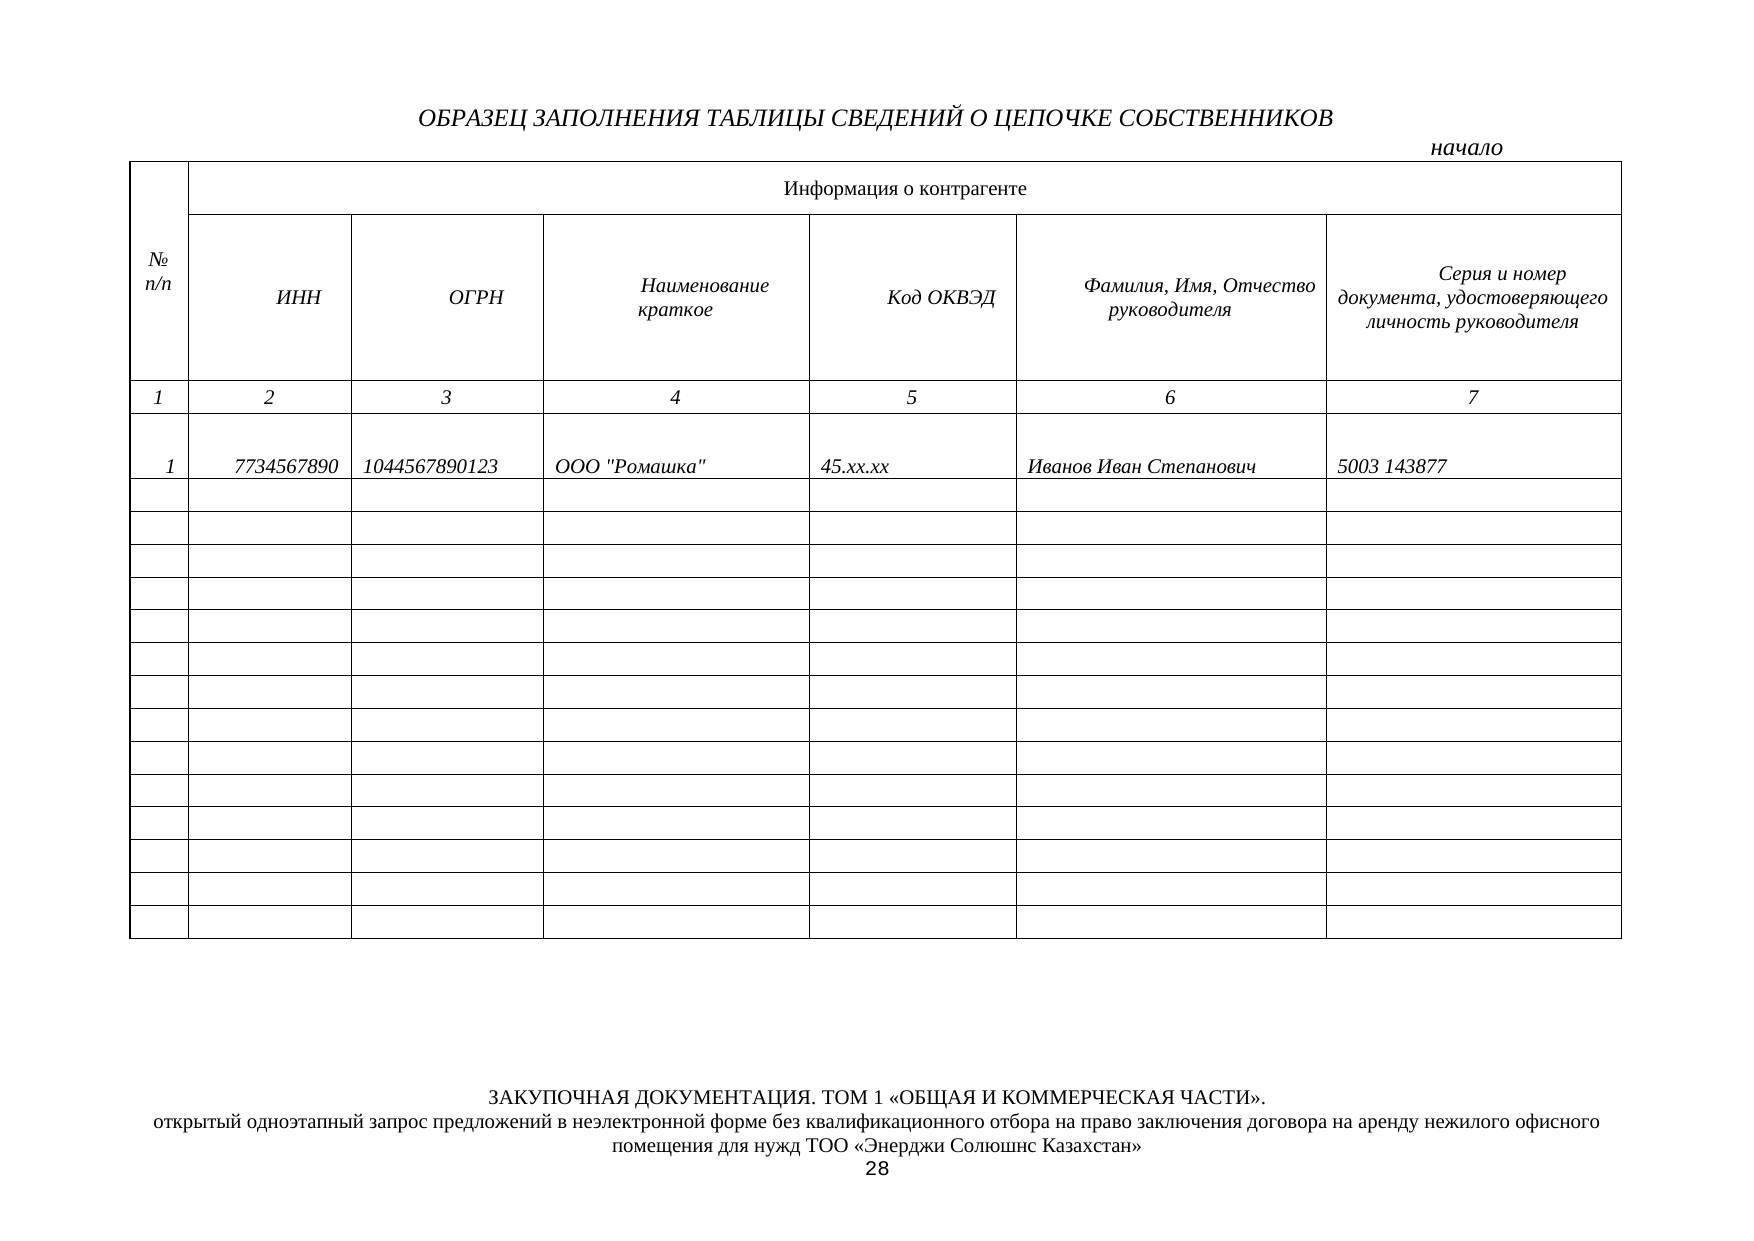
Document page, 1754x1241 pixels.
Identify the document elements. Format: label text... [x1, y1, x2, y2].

table_cell [1017, 807, 1326, 839]
table_cell [352, 807, 543, 839]
table_cell [1017, 610, 1326, 642]
table_cell 7734567890 [189, 414, 351, 478]
table_cell 1 [131, 414, 188, 478]
table_cell [544, 610, 809, 642]
table_cell [189, 512, 351, 544]
table_cell [352, 479, 543, 511]
table_cell 6 [1017, 381, 1326, 412]
table_cell [131, 807, 188, 839]
table_header № п/п [131, 162, 188, 380]
table_cell ОГРН [352, 215, 543, 380]
table_cell [1327, 742, 1621, 773]
table_cell [1017, 742, 1326, 773]
table_cell [544, 578, 809, 609]
table_cell [810, 676, 1016, 708]
table_cell [1017, 775, 1326, 806]
table_cell [131, 610, 188, 642]
table_cell [1017, 906, 1326, 937]
table_cell [1327, 906, 1621, 937]
table_cell [352, 512, 543, 544]
table_cell [189, 610, 351, 642]
table_cell [1017, 643, 1326, 675]
table_cell [352, 578, 543, 609]
table_cell [810, 709, 1016, 741]
table_cell Фамилия, Имя, Отчество руководителя [1017, 215, 1326, 380]
table_cell [352, 906, 543, 937]
table_cell Код ОКВЭД [810, 215, 1016, 380]
table_cell [352, 643, 543, 675]
table_cell [1327, 479, 1621, 511]
table_cell [131, 479, 188, 511]
table_cell [131, 873, 188, 905]
table_cell [810, 840, 1016, 872]
table_cell [544, 775, 809, 806]
table_cell [1017, 479, 1326, 511]
table_cell [352, 545, 543, 577]
table_cell [189, 479, 351, 511]
table_cell [810, 775, 1016, 806]
table_cell [352, 610, 543, 642]
table_cell [189, 873, 351, 905]
table_cell [544, 676, 809, 708]
table_cell [1327, 873, 1621, 905]
table_cell [1327, 610, 1621, 642]
table_cell [1327, 709, 1621, 741]
table_cell [810, 807, 1016, 839]
table_cell [1017, 709, 1326, 741]
table_cell 5003 143877 [1327, 414, 1621, 478]
table_cell [352, 840, 543, 872]
table_cell [544, 840, 809, 872]
table_cell 1044567890123 [352, 414, 543, 478]
table_cell [1327, 512, 1621, 544]
table_cell [189, 676, 351, 708]
table_cell [544, 873, 809, 905]
table_cell [1017, 873, 1326, 905]
table_cell [810, 643, 1016, 675]
table_cell [810, 479, 1016, 511]
table_cell 45.xx.xx [810, 414, 1016, 478]
table_cell Серия и номер документа, удостоверяющего личность руководителя [1327, 215, 1621, 380]
table_cell [352, 775, 543, 806]
table_cell [189, 578, 351, 609]
table_cell 1 [131, 381, 188, 412]
table_cell [1327, 807, 1621, 839]
table_cell [1017, 840, 1326, 872]
table_cell [131, 775, 188, 806]
table_cell [131, 840, 188, 872]
table_cell [810, 610, 1016, 642]
table_cell [189, 775, 351, 806]
table_cell [131, 906, 188, 937]
table_cell [352, 676, 543, 708]
table_cell [544, 742, 809, 773]
table_cell [810, 512, 1016, 544]
table_cell [1327, 643, 1621, 675]
table_cell [131, 643, 188, 675]
table_cell ООО "Ромашка" [544, 414, 809, 478]
table_cell [544, 709, 809, 741]
table_cell Наименование краткое [544, 215, 809, 380]
table_cell [1017, 512, 1326, 544]
table_header Информация о контрагенте [189, 162, 1621, 214]
table_cell [352, 873, 543, 905]
table_cell [1017, 578, 1326, 609]
table_cell [544, 512, 809, 544]
table_cell [189, 709, 351, 741]
table_cell [189, 643, 351, 675]
table_cell 3 [352, 381, 543, 412]
table_cell [544, 906, 809, 937]
text ОБРАЗЕЦ ЗАПОЛНЕНИЯ ТАБЛИЦЫ СВЕДЕНИЙ О ЦЕПОЧКЕ СОБСТВЕННИКОВ [118, 103, 1636, 132]
table_cell [131, 709, 188, 741]
table_cell [1017, 545, 1326, 577]
table_cell [810, 578, 1016, 609]
table_cell 2 [189, 381, 351, 412]
table_cell [810, 906, 1016, 937]
table_cell [131, 512, 188, 544]
table_cell [189, 545, 351, 577]
table_cell [352, 742, 543, 773]
table_cell [131, 742, 188, 773]
table_cell [352, 709, 543, 741]
table_cell [544, 643, 809, 675]
table_cell [1327, 840, 1621, 872]
table_cell 4 [544, 381, 809, 412]
table_cell [544, 479, 809, 511]
table_cell [1327, 676, 1621, 708]
table_cell [131, 578, 188, 609]
table_cell 5 [810, 381, 1016, 412]
table_cell [1017, 676, 1326, 708]
text начало [1226, 132, 1636, 161]
table_cell [189, 807, 351, 839]
table_cell [544, 545, 809, 577]
table_cell [810, 545, 1016, 577]
table_cell [189, 742, 351, 773]
table_cell [810, 742, 1016, 773]
table_cell [544, 807, 809, 839]
table_cell 7 [1327, 381, 1621, 412]
table_cell [1327, 578, 1621, 609]
table_cell [131, 676, 188, 708]
table_cell [810, 873, 1016, 905]
table_cell [189, 840, 351, 872]
table_cell [189, 906, 351, 937]
table_cell [1327, 775, 1621, 806]
table_cell [1327, 545, 1621, 577]
table_cell [131, 545, 188, 577]
table_cell ИНН [189, 215, 351, 380]
table_cell Иванов Иван Степанович [1017, 414, 1326, 478]
